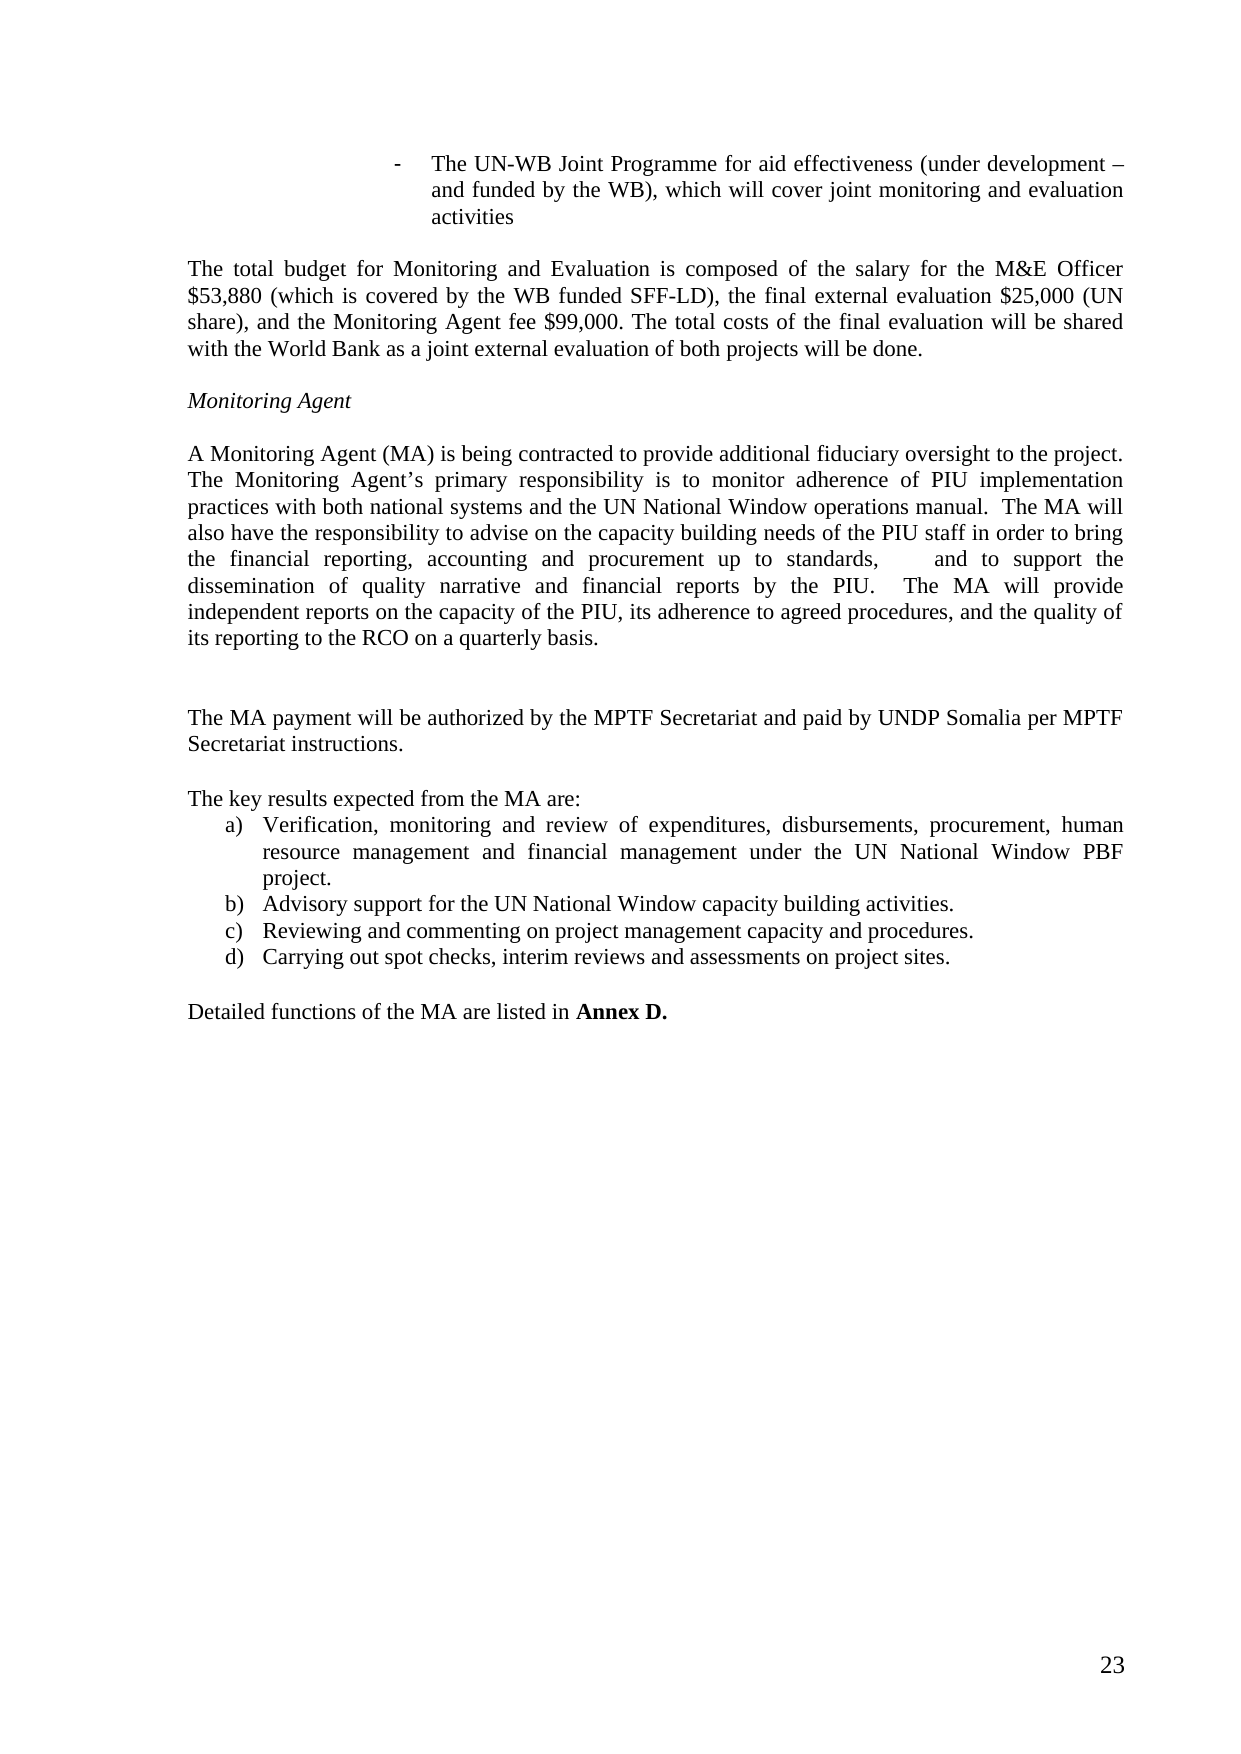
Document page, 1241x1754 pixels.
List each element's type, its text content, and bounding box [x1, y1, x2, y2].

list The UN-WB Joint Programme for aid effectiveness (under development – and funded by the WB), which will cover joint monitoring and evaluation activities [394, 150, 1125, 229]
list Carrying out spot checks, interim reviews and assessments on project sites. [225, 943, 1125, 969]
list Reviewing and commenting on project management capacity and procedures. [225, 917, 1125, 943]
list Verification, monitoring and review of expenditures, disbursements, procurement, human resource management and financial management under the UN National Window PBF project. [225, 811, 1125, 890]
list Advisory support for the UN National Window capacity building activities. [225, 890, 1125, 917]
text A Monitoring Agent (MA) is being contracted to provide additional fiduciary oversight to the project. The Monitoring Agent’s primary responsibility is to monitor adherence of PIU implementation practices with both national systems and the UN National Window operations manual. The MA will also have the responsibility to advise on the capacity building needs of the PIU staff in order to bring the financial reporting, accounting and procurement up to standards, and to support the dissemination of quality narrative and financial reports by the PIU. The MA will provide independent reports on the capacity of the PIU, its adherence to agreed procedures, and the quality of its reporting to the RCO on a quarterly basis. [187, 440, 1125, 651]
text The key results expected from the MA are: [187, 785, 1125, 811]
text Monitoring Agent [187, 387, 1125, 414]
text Detailed functions of the MA are listed in Annex D. [187, 998, 1125, 1024]
text The MA payment will be authorized by the MPTF Secretariat and paid by UNDP Somalia per MPTF Secretariat instructions. [187, 703, 1125, 756]
text The total budget for Monitoring and Evaluation is composed of the salary for the M&E Officer $53,880 (which is covered by the WB funded SFF-LD), the final external evaluation $25,000 (UN share), and the Monitoring Agent fee $99,000. The total costs of the final evaluation will be shared with the World Bank as a joint external evaluation of both projects will be done. [187, 256, 1125, 361]
